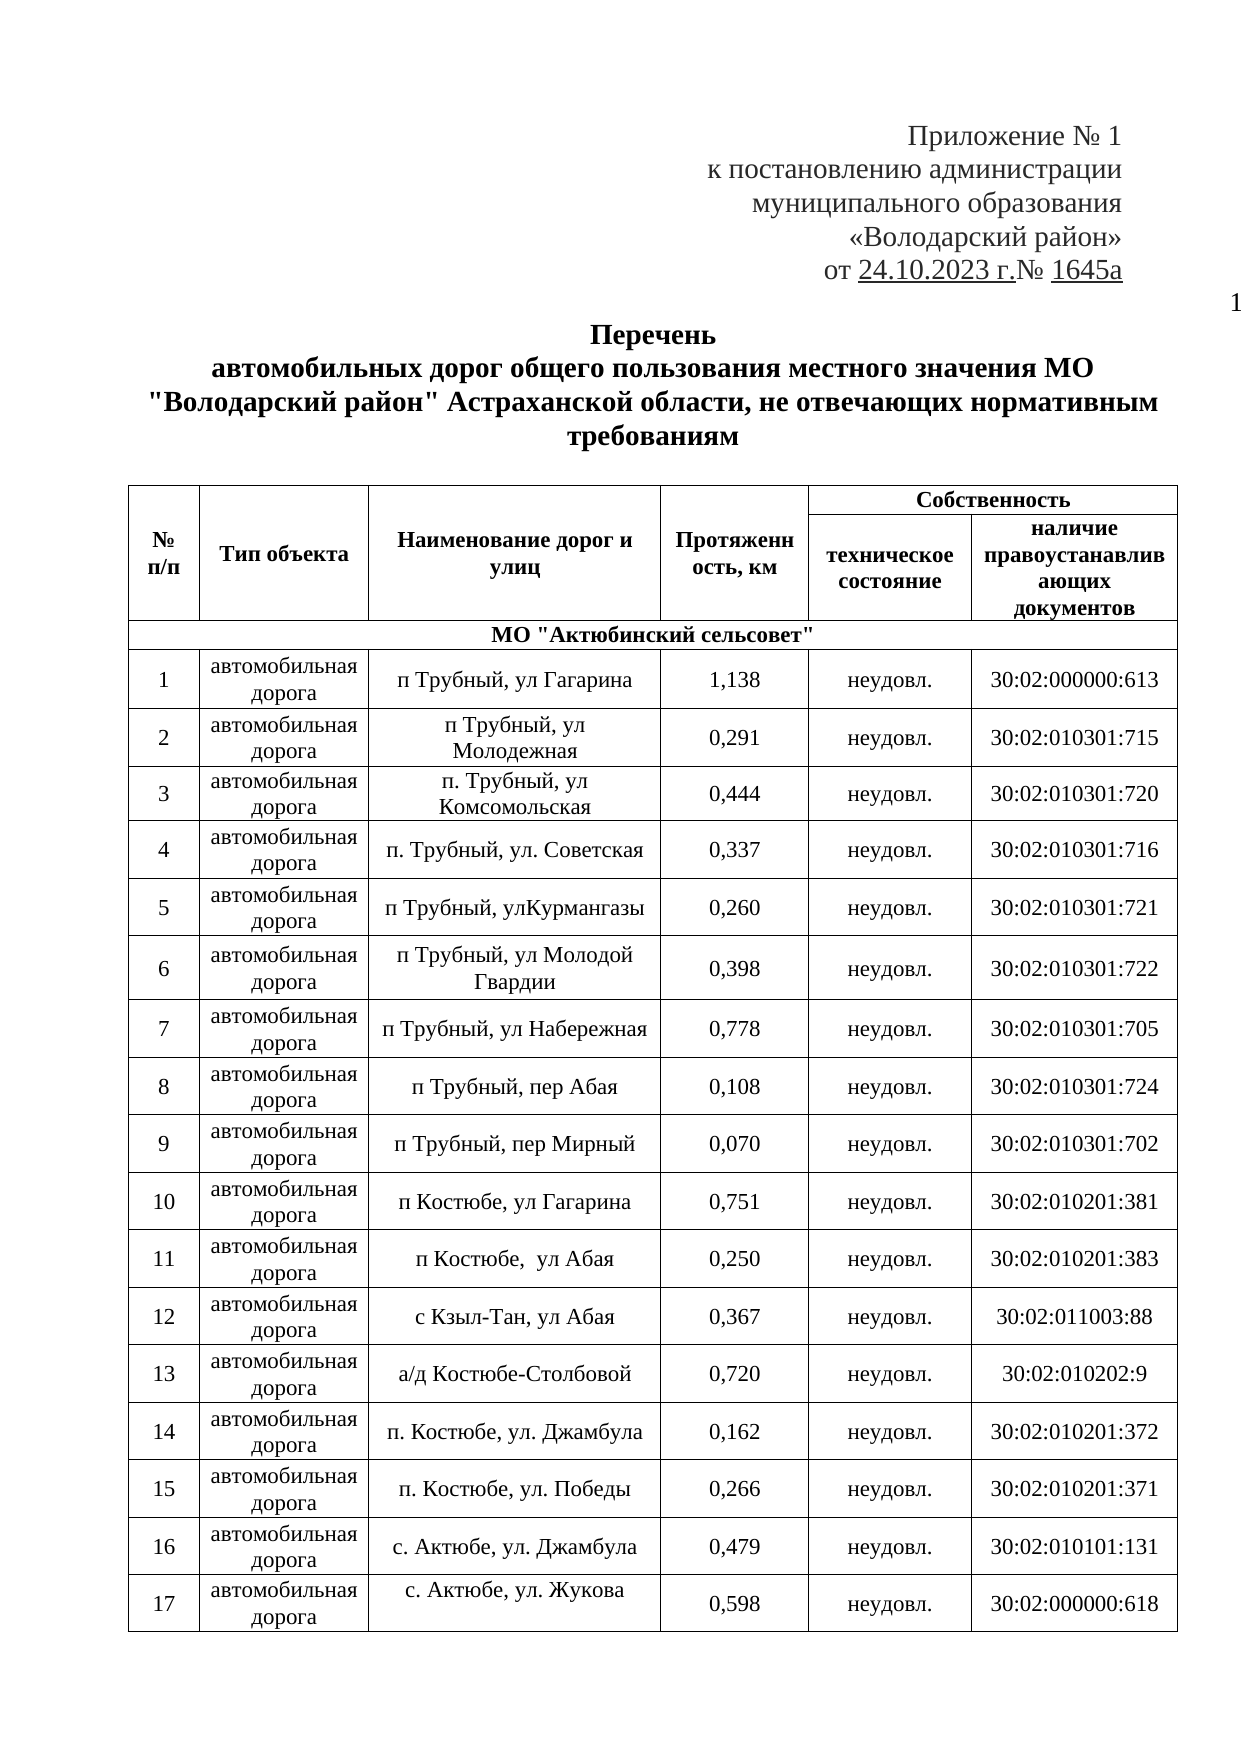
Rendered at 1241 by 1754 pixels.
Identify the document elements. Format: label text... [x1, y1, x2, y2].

table_cell 30:02:000000:613 [972, 650, 1177, 708]
table_cell неудовл. [809, 1288, 971, 1344]
table_cell 0,070 [661, 1115, 808, 1172]
text «Володарский район» [118, 219, 1122, 252]
table_cell 4 [129, 821, 199, 878]
table_cell неудовл. [809, 1058, 971, 1114]
table_cell 30:02:010301:716 [972, 821, 1177, 878]
table_cell неудовл. [809, 1403, 971, 1459]
table_cell автомобильная дорога [200, 767, 368, 820]
table_cell 0,479 [661, 1518, 808, 1574]
table_cell п. Костюбе, ул. Победы [369, 1460, 660, 1517]
table_cell неудовл. [809, 1575, 971, 1631]
text от 24.10.2023 г.№ 1645а [118, 252, 1122, 286]
table_cell автомобильная дорога [200, 1288, 368, 1344]
text Приложение № 1 к постановлению администрации [118, 118, 1122, 185]
table_cell 30:02:010301:722 [972, 936, 1177, 999]
table_cell 30:02:010301:715 [972, 709, 1177, 766]
table_cell 3 [129, 767, 199, 820]
table_cell Собственность [809, 486, 1177, 513]
table_cell Протяженность, км [661, 486, 808, 620]
table_cell автомобильная дорога [200, 1000, 368, 1057]
table_cell автомобильная дорога [200, 650, 368, 708]
text муниципального образования [118, 185, 1122, 219]
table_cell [200, 1575, 368, 1631]
table_cell с. Актюбе, ул. Джамбула [369, 1518, 660, 1574]
table_cell п Трубный, ул Гагарина [369, 650, 660, 708]
table_cell 30:02:010301:721 [972, 879, 1177, 935]
table_cell п Трубный, ул Набережная [369, 1000, 660, 1057]
table_cell 12 [129, 1288, 199, 1344]
table_cell 11 [129, 1230, 199, 1287]
table_cell 30:02:010301:702 [972, 1115, 1177, 1172]
table_cell техническое состояние [809, 515, 971, 620]
table_cell Тип объекта [200, 486, 368, 620]
table_cell 0,266 [661, 1460, 808, 1517]
table_cell 0,444 [661, 767, 808, 820]
table_cell 30:02:010201:383 [972, 1230, 1177, 1287]
table_cell 17 [129, 1575, 199, 1631]
table_cell наличие правоустанавливающих документов [972, 515, 1177, 620]
table_cell 30:02:010201:372 [972, 1403, 1177, 1459]
table_cell 10 [129, 1173, 199, 1229]
table_cell п Трубный, пер Абая [369, 1058, 660, 1114]
table_cell 30:02:010201:371 [972, 1460, 1177, 1517]
table_cell 0,598 [661, 1575, 808, 1631]
table_cell МО "Актюбинский сельсовет" [129, 621, 1177, 649]
table_cell автомобильная дорога [200, 1230, 368, 1287]
table_cell 30:02:010202:9 [972, 1345, 1177, 1402]
table_cell 0,250 [661, 1230, 808, 1287]
table_cell 0,337 [661, 821, 808, 878]
table_cell автомобильная дорога [200, 1173, 368, 1229]
table_cell неудовл. [809, 1173, 971, 1229]
table_cell автомобильная дорога [200, 1518, 368, 1574]
table_cell автомобильная дорога [200, 709, 368, 766]
table_cell 0,398 [661, 936, 808, 999]
table_cell неудовл. [809, 1345, 971, 1402]
table_cell с Кзыл-Тан, ул Абая [369, 1288, 660, 1344]
table_cell неудовл. [809, 936, 971, 999]
table_cell 0,162 [661, 1403, 808, 1459]
table_cell 30:02:010201:381 [972, 1173, 1177, 1229]
table_cell 30:02:010301:724 [972, 1058, 1177, 1114]
text 1 [1120, 286, 1240, 317]
table_cell 1,138 [661, 650, 808, 708]
table_cell 2 [129, 709, 199, 766]
table_cell неудовл. [809, 1000, 971, 1057]
table_cell автомобильная дорога [200, 879, 368, 935]
table_cell 9 [129, 1115, 199, 1172]
table_cell 13 [129, 1345, 199, 1402]
table_cell п Костюбе, ул Гагарина [369, 1173, 660, 1229]
table_cell 16 [129, 1518, 199, 1574]
table_cell автомобильная дорога [200, 1460, 368, 1517]
table_cell 5 [129, 879, 199, 935]
table_cell п. Трубный, ул. Советская [369, 821, 660, 878]
table_cell 30:02:011003:88 [972, 1288, 1177, 1344]
table_cell 0,720 [661, 1345, 808, 1402]
table_cell автомобильная дорога [200, 1115, 368, 1172]
table_cell п Трубный, ул Молодежная [369, 709, 660, 766]
table_cell автомобильная дорога [200, 1058, 368, 1114]
table_cell 30:02:000000:618 [972, 1575, 1177, 1631]
table_cell п. Трубный, ул Комсомольская [369, 767, 660, 820]
table_cell 0,291 [661, 709, 808, 766]
table_cell 30:02:010301:720 [972, 767, 1177, 820]
table_cell неудовл. [809, 1230, 971, 1287]
table_cell п. Костюбе, ул. Джамбула [369, 1403, 660, 1459]
table_cell 7 [129, 1000, 199, 1057]
table_cell 0,260 [661, 879, 808, 935]
table_cell 14 [129, 1403, 199, 1459]
table_cell неудовл. [809, 821, 971, 878]
table_cell неудовл. [809, 650, 971, 708]
table_cell неудовл. [809, 709, 971, 766]
table_cell 15 [129, 1460, 199, 1517]
table_cell 30:02:010101:131 [972, 1518, 1177, 1574]
table_cell а/д Костюбе-Столбовой [369, 1345, 660, 1402]
table_cell п Трубный, ул Молодой Гвардии [369, 936, 660, 999]
table_cell 0,751 [661, 1173, 808, 1229]
table_cell Наименование дорог и улиц [369, 486, 660, 620]
table_cell неудовл. [809, 767, 971, 820]
table_cell автомобильная дорога [200, 1345, 368, 1402]
table_cell п Трубный, улКурмангазы [369, 879, 660, 935]
table_cell неудовл. [809, 1518, 971, 1574]
table_cell автомобильная дорога [200, 821, 368, 878]
table_cell 0,778 [661, 1000, 808, 1057]
table_header Перечень автомобильных дорог общего пользования местного значения МО "Володарский район" Астраханской области, не отвечающих нормативным требованиям [128, 317, 1178, 485]
table_cell автомобильная дорога [200, 936, 368, 999]
table_cell 0,367 [661, 1288, 808, 1344]
table_cell 30:02:010301:705 [972, 1000, 1177, 1057]
table_cell п Костюбе, ул Абая [369, 1230, 660, 1287]
table_cell 1 [129, 650, 199, 708]
table_cell неудовл. [809, 1460, 971, 1517]
table_cell п Трубный, пер Мирный [369, 1115, 660, 1172]
table_cell 8 [129, 1058, 199, 1114]
table_cell 6 [129, 936, 199, 999]
table_cell неудовл. [809, 1115, 971, 1172]
table_cell № п/п [129, 486, 199, 620]
table_cell 0,108 [661, 1058, 808, 1114]
table_cell автомобильная дорога [200, 1403, 368, 1459]
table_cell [369, 1575, 660, 1631]
table_cell неудовл. [809, 879, 971, 935]
